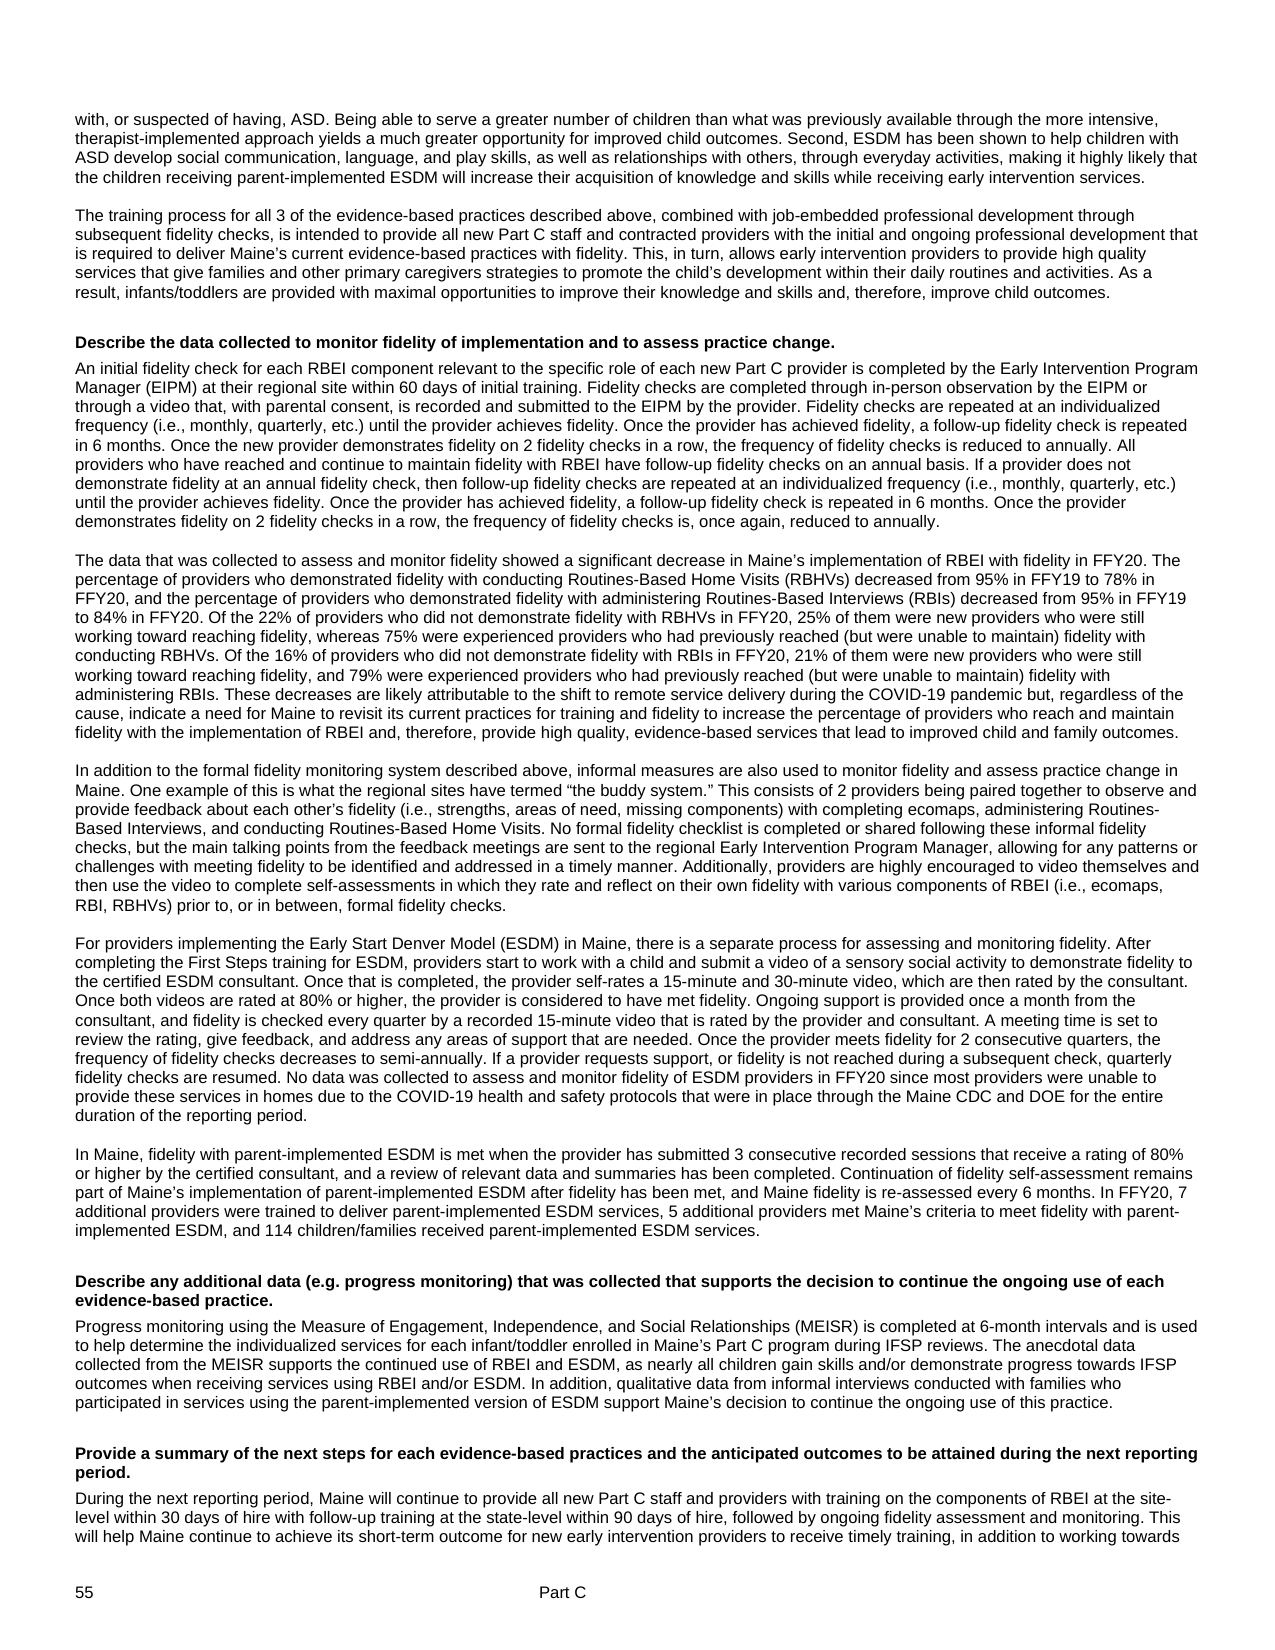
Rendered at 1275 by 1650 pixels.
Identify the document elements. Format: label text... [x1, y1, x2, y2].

text An initial fidelity check for each RBEI component relevant to the specific role of each new Part C provider is completed by the Early Intervention Program Manager (EIPM) at their regional site within 60 days of initial training. Fidelity checks are completed through in-person observation by the EIPM or through a video that, with parental consent, is recorded and submitted to the EIPM by the provider. Fidelity checks are repeated at an individualized frequency (i.e., monthly, quarterly, etc.) until the provider achieves fidelity. Once the provider has achieved fidelity, a follow-up fidelity check is repeated in 6 months. Once the new provider demonstrates fidelity on 2 fidelity checks in a row, the frequency of fidelity checks is reduced to annually. All providers who have reached and continue to maintain fidelity with RBEI have follow-up fidelity checks on an annual basis. If a provider does not demonstrate fidelity at an annual fidelity check, then follow-up fidelity checks are repeated at an individualized frequency (i.e., monthly, quarterly, etc.) until the provider achieves fidelity. Once the provider has achieved fidelity, a follow-up fidelity check is repeated in 6 months. Once the provider demonstrates fidelity on 2 fidelity checks in a row, the frequency of fidelity checks is, once again, reduced to annually. The data that was collected to assess and monitor fidelity showed a significant decrease in Maine’s implementation of RBEI with fidelity in FFY20. The percentage of providers who demonstrated fidelity with conducting Routines-Based Home Visits (RBHVs) decreased from 95% in FFY19 to 78% in FFY20, and the percentage of providers who demonstrated fidelity with administering Routines-Based Interviews (RBIs) decreased from 95% in FFY19 to 84% in FFY20. Of the 22% of providers who did not demonstrate fidelity with RBHVs in FFY20, 25% of them were new providers who were still working toward reaching fidelity, whereas 75% were experienced providers who had previously reached (but were unable to maintain) fidelity with conducting RBHVs. Of the 16% of providers who did not demonstrate fidelity with RBIs in FFY20, 21% of them were new providers who were still working toward reaching fidelity, and 79% were experienced providers who had previously reached (but were unable to maintain) fidelity with administering RBIs. These decreases are likely attributable to the shift to remote service delivery during the COVID-19 pandemic but, regardless of the cause, indicate a need for Maine to revisit its current practices for training and fidelity to increase the percentage of providers who reach and maintain fidelity with the implementation of RBEI and, therefore, provide high quality, evidence-based services that lead to improved child and family outcomes. In addition to the formal fidelity monitoring system described above, informal measures are also used to monitor fidelity and assess practice change in Maine. One example of this is what the regional sites have termed “the buddy system.” This consists of 2 providers being paired together to observe and provide feedback about each other’s fidelity (i.e., strengths, areas of need, missing components) with completing ecomaps, administering Routines-Based Interviews, and conducting Routines-Based Home Visits. No formal fidelity checklist is completed or shared following these informal fidelity checks, but the main talking points from the feedback meetings are sent to the regional Early Intervention Program Manager, allowing for any patterns or challenges with meeting fidelity to be identified and addressed in a timely manner. Additionally, providers are highly encouraged to video themselves and then use the video to complete self-assessments in which they rate and reflect on their own fidelity with various components of RBEI (i.e., ecomaps, RBI, RBHVs) prior to, or in between, formal fidelity checks. For providers implementing the Early Start Denver Model (ESDM) in Maine, there is a separate process for assessing and monitoring fidelity. After completing the First Steps training for ESDM, providers start to work with a child and submit a video of a sensory social activity to demonstrate fidelity to the certified ESDM consultant. Once that is completed, the provider self-rates a 15-minute and 30-minute video, which are then rated by the consultant. Once both videos are rated at 80% or higher, the provider is considered to have met fidelity. Ongoing support is provided once a month from the consultant, and fidelity is checked every quarter by a recorded 15-minute video that is rated by the provider and consultant. A meeting time is set to review the rating, give feedback, and address any areas of support that are needed. Once the provider meets fidelity for 2 consecutive quarters, the frequency of fidelity checks decreases to semi-annually. If a provider requests support, or fidelity is not reached during a subsequent check, quarterly fidelity checks are resumed. No data was collected to assess and monitor fidelity of ESDM providers in FFY20 since most providers were unable to provide these services in homes due to the COVID-19 health and safety protocols that were in place through the Maine CDC and DOE for the entire duration of the reporting period. In Maine, fidelity with parent-implemented ESDM is met when the provider has submitted 3 consecutive recorded sessions that receive a rating of 80% or higher by the certified consultant, and a review of relevant data and summaries has been completed. Continuation of fidelity self-assessment remains part of Maine’s implementation of parent-implemented ESDM after fidelity has been met, and Maine fidelity is re-assessed every 6 months. In FFY20, 7 additional providers were trained to deliver parent-implemented ESDM services, 5 additional providers met Maine’s criteria to meet fidelity with parent-implemented ESDM, and 114 children/families received parent-implemented ESDM services. [75, 359, 1200, 1240]
text Describe any additional data (e.g. progress monitoring) that was collected that supports the decision to continue the ongoing use of each evidence-based practice. [75, 1272, 1200, 1310]
text Provide a summary of the next steps for each evidence-based practices and the anticipated outcomes to be attained during the next reporting period. [75, 1444, 1200, 1482]
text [75, 1489, 1200, 1546]
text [75, 110, 1200, 302]
text Progress monitoring using the Measure of Engagement, Independence, and Social Relationships (MEISR) is completed at 6-month intervals and is used to help determine the individualized services for each infant/toddler enrolled in Maine’s Part C program during IFSP reviews. The anecdotal data collected from the MEISR supports the continued use of RBEI and ESDM, as nearly all children gain skills and/or demonstrate progress towards IFSP outcomes when receiving services using RBEI and/or ESDM. In addition, qualitative data from informal interviews conducted with families who participated in services using the parent-implemented version of ESDM support Maine’s decision to continue the ongoing use of this practice. [75, 1317, 1200, 1412]
text Describe the data collected to monitor fidelity of implementation and to assess practice change. [75, 333, 1200, 352]
